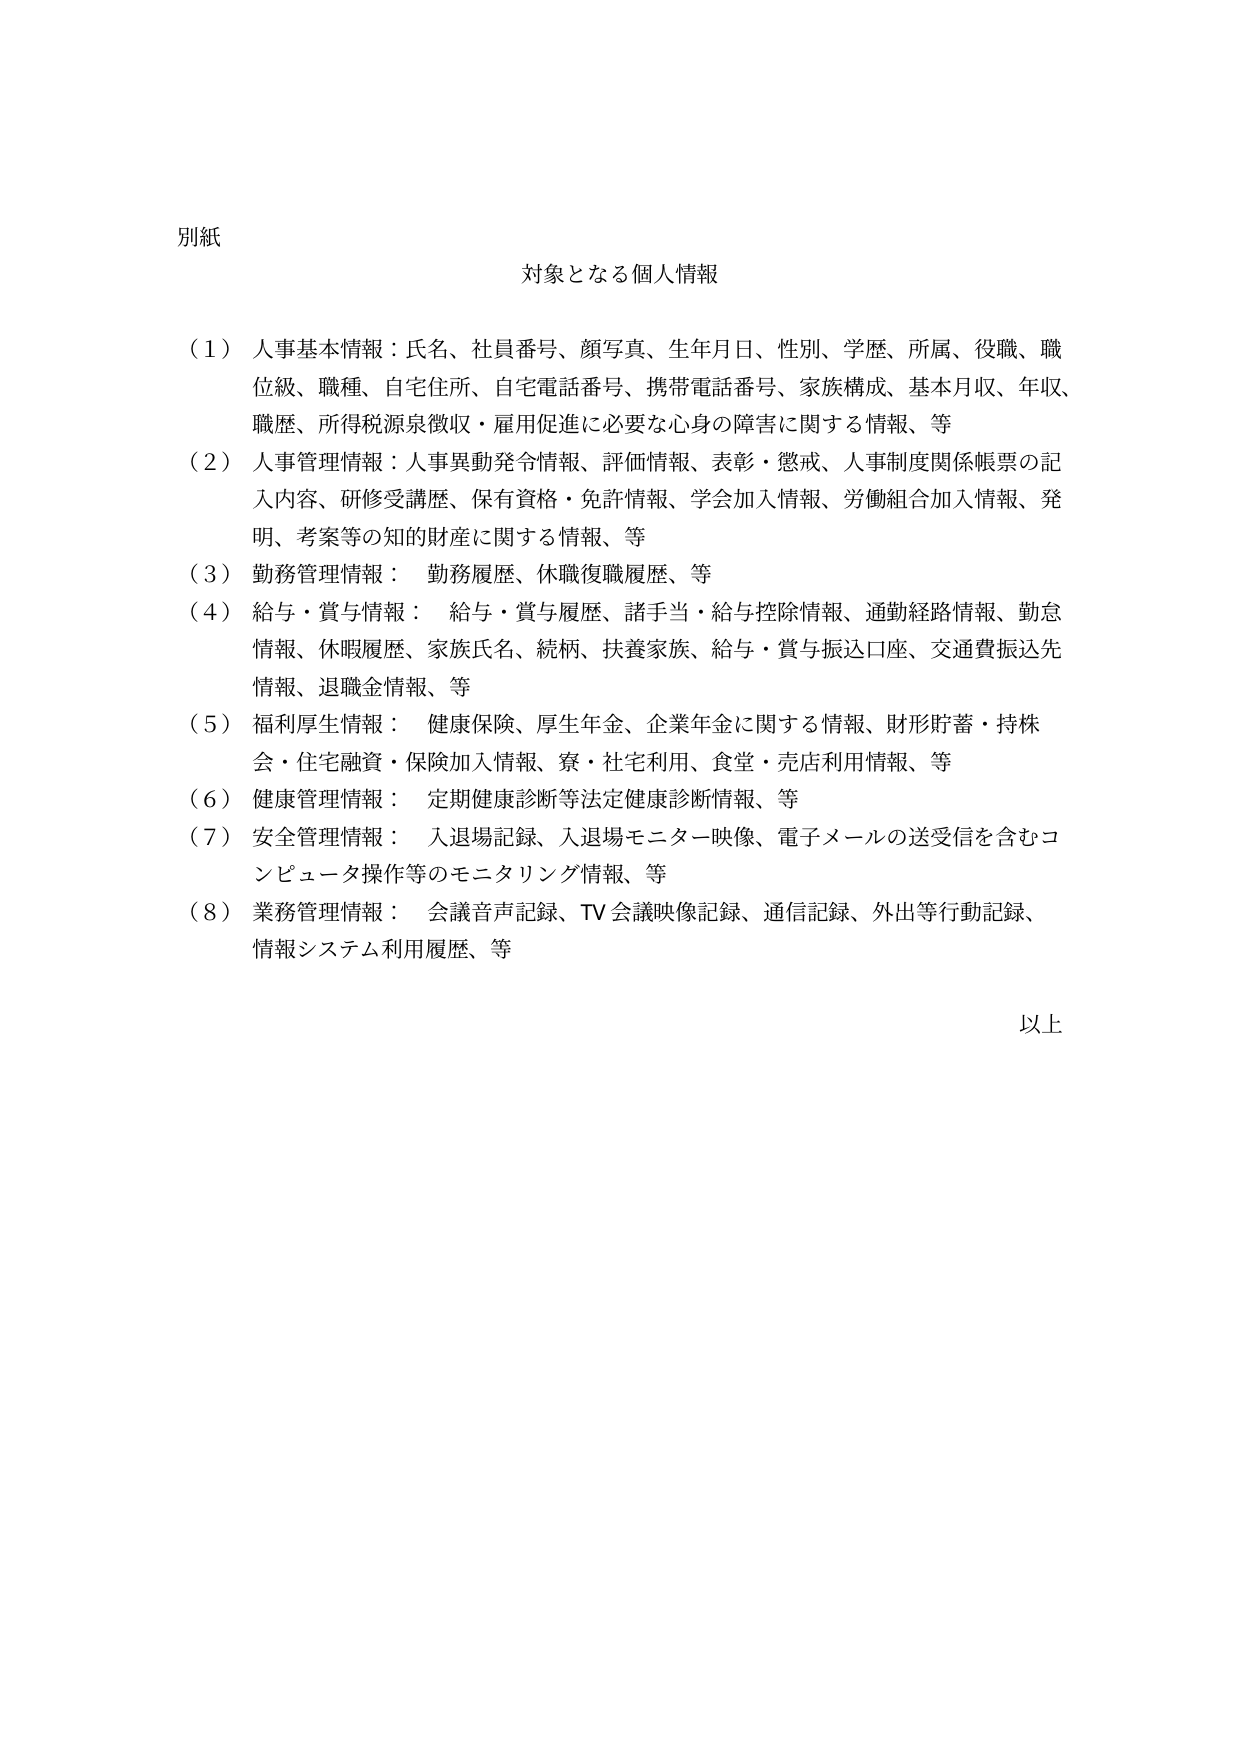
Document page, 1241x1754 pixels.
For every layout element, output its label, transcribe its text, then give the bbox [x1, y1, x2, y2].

list 安全管理情報： 入退場記録、入退場モニター映像、電子メールの送受信を含むコンピュータ操作等のモニタリング情報、等 [177, 817, 1063, 892]
list 業務管理情報： 会議音声記録、TV会議映像記録、通信記録、外出等行動記録、情報システム利用履歴、等 [177, 892, 1063, 967]
text 別紙 [177, 217, 1063, 254]
list 福利厚生情報： 健康保険、厚生年金、企業年金に関する情報、財形貯蓄・持株会・住宅融資・保険加入情報、寮・社宅利用、食堂・売店利用情報、等 [177, 704, 1063, 779]
text 以上 [177, 1004, 1063, 1042]
list 人事基本情報：氏名、社員番号、顔写真、生年月日、性別、学歴、所属、役職、職位級、職種、自宅住所、自宅電話番号、携帯電話番号、家族構成、基本月収、年収、職歴、所得税源泉徴収・雇用促進に必要な心身の障害に関する情報、等 [177, 329, 1063, 442]
list 健康管理情報： 定期健康診断等法定健康診断情報、等 [177, 779, 1063, 817]
list 勤務管理情報： 勤務履歴、休職復職履歴、等 [177, 554, 1063, 592]
list 給与・賞与情報： 給与・賞与履歴、諸手当・給与控除情報、通勤経路情報、勤怠情報、休暇履歴、家族氏名、続柄、扶養家族、給与・賞与振込口座、交通費振込先情報、退職金情報、等 [177, 592, 1063, 704]
list 人事管理情報：人事異動発令情報、評価情報、表彰・懲戒、人事制度関係帳票の記入内容、研修受講歴、保有資格・免許情報、学会加入情報、労働組合加入情報、発明、考案等の知的財産に関する情報、等 [177, 442, 1063, 554]
text 対象となる個人情報 [177, 254, 1063, 292]
